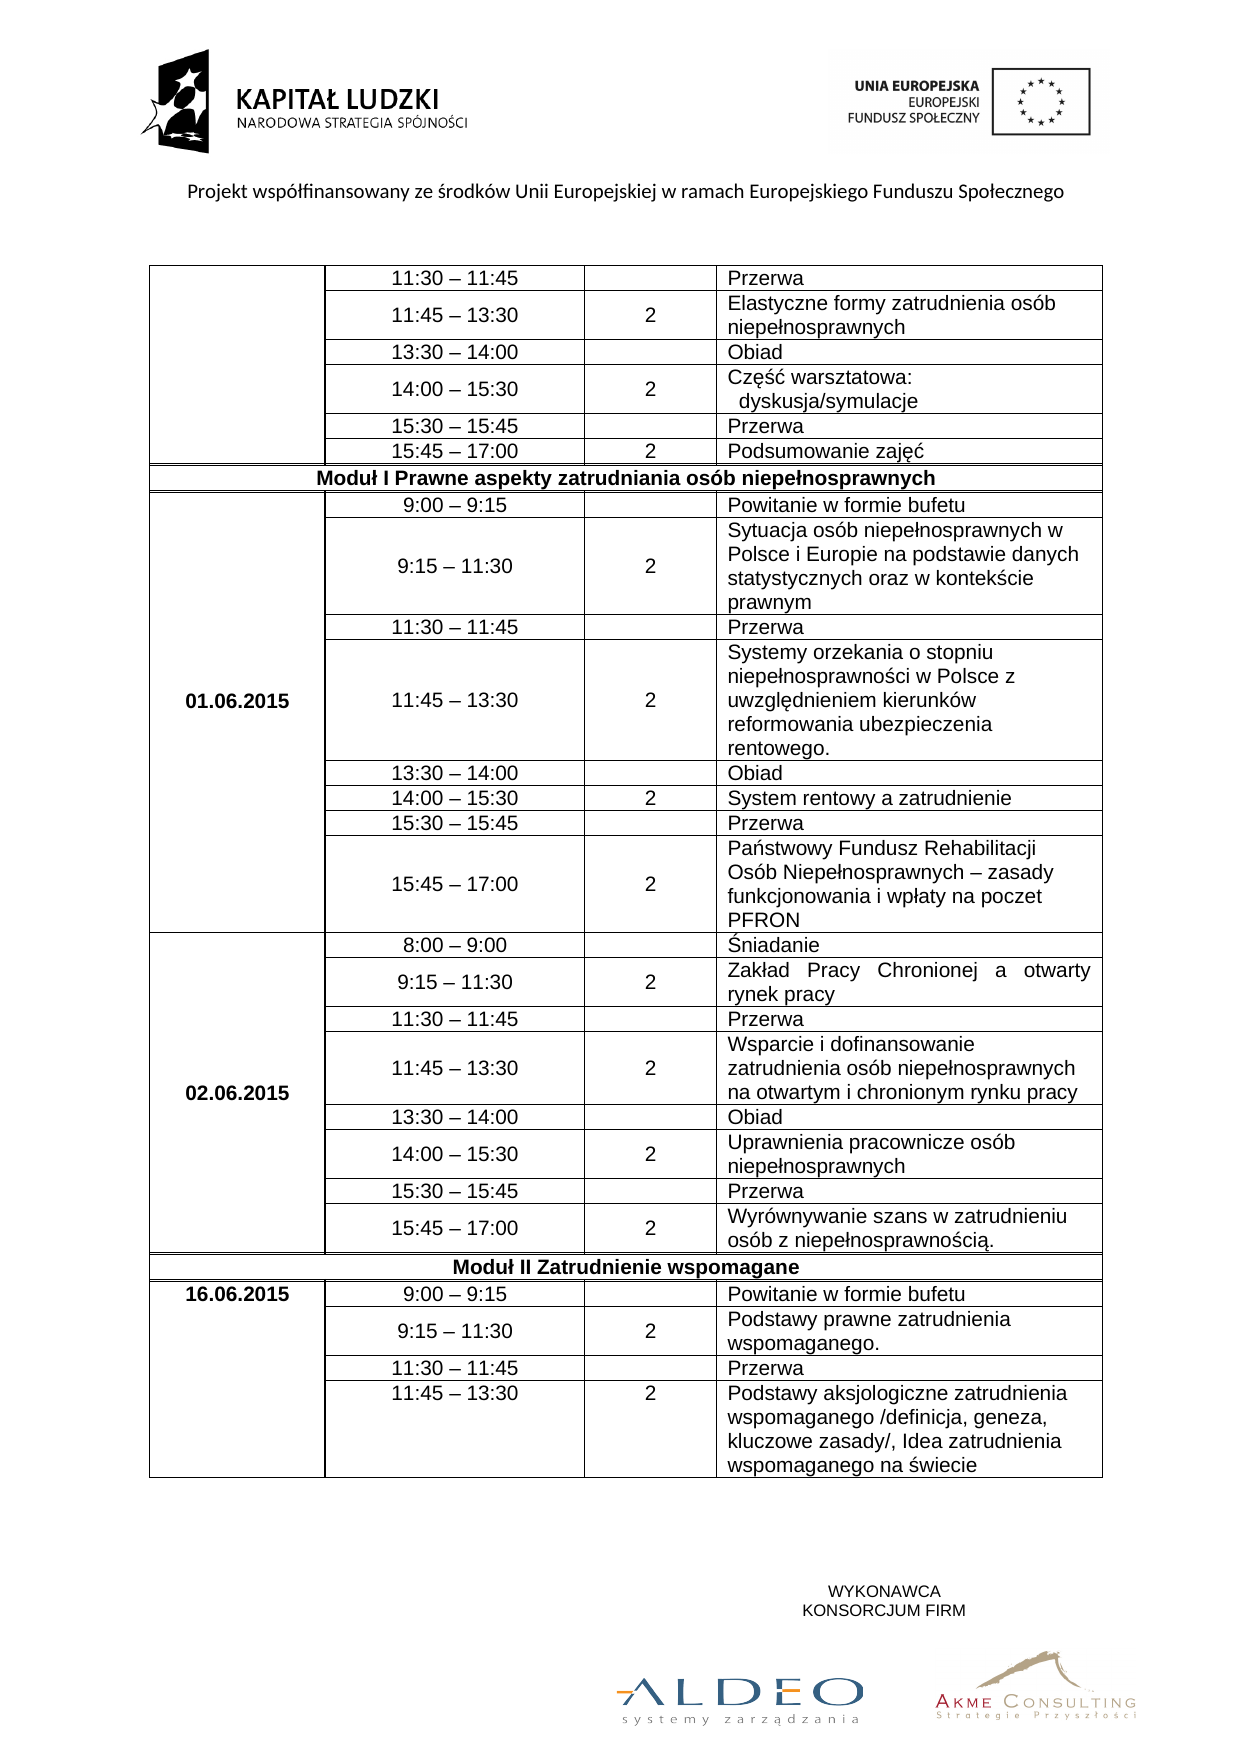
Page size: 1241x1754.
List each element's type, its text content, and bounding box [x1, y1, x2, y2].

table_cell [585, 933, 716, 957]
table_cell 2 [585, 1381, 716, 1477]
table_cell 2 [585, 1204, 716, 1252]
table_cell 2 [585, 786, 716, 810]
table_cell 14:00 – 15:30 [326, 365, 584, 413]
table_cell Podstawy aksjologiczne zatrudnienia wspomaganego /definicja, geneza, kluczowe zasady/, Idea zatrudnienia wspomaganego na świecie [717, 1381, 1102, 1477]
table_cell 9:15 – 11:30 [326, 958, 584, 1006]
table_cell 2 [585, 365, 716, 413]
table_cell 11:45 – 13:30 [326, 1032, 584, 1104]
table_cell Obiad [717, 1105, 1102, 1129]
table_cell [585, 493, 716, 517]
table_cell Przerwa [717, 811, 1102, 835]
table_cell 11:30 – 11:45 [326, 1356, 584, 1380]
table_cell Przerwa [717, 1179, 1102, 1203]
table_cell Część warsztatowa: dyskusja/symulacje [717, 365, 1102, 413]
table_cell Sytuacja osób niepełnosprawnych w Polsce i Europie na podstawie danych statystycznych oraz w kontekście prawnym [717, 518, 1102, 614]
table_cell System rentowy a zatrudnienie [717, 786, 1102, 810]
table_cell Przerwa [717, 1356, 1102, 1380]
table_cell 2 [585, 291, 716, 339]
table_cell Powitanie w formie bufetu [717, 1282, 1102, 1306]
table_cell Wsparcie i dofinansowanie zatrudnienia osób niepełnosprawnych na otwartym i chronionym rynku pracy [717, 1032, 1102, 1104]
table_cell 14:00 – 15:30 [326, 1130, 584, 1178]
table_cell 2 [585, 1130, 716, 1178]
table_cell Wyrównywanie szans w zatrudnieniu osób z niepełnosprawnością. [717, 1204, 1102, 1252]
table_cell 13:30 – 14:00 [326, 761, 584, 785]
table_cell Podstawy prawne zatrudnienia wspomaganego. [717, 1307, 1102, 1355]
table_cell 13:30 – 14:00 [326, 1105, 584, 1129]
table_cell 9:00 – 9:15 [326, 1282, 584, 1306]
table_cell 2 [585, 439, 716, 463]
table_cell [585, 1179, 716, 1203]
table_cell Państwowy Fundusz Rehabilitacji Osób Niepełnosprawnych – zasady funkcjonowania i wpłaty na poczet PFRON [717, 836, 1102, 932]
table_cell [585, 615, 716, 639]
table_cell 11:30 – 11:45 [326, 1007, 584, 1031]
table_cell [585, 414, 716, 438]
picture [828, 49, 1110, 154]
table_cell [585, 811, 716, 835]
table_cell 11:30 – 11:45 [326, 615, 584, 639]
table_cell 9:00 – 9:15 [326, 493, 584, 517]
table_cell 2 [585, 1307, 716, 1355]
table_cell Przerwa [717, 1007, 1102, 1031]
table_cell Systemy orzekania o stopniu niepełnosprawności w Polsce z uwzględnieniem kierunków reformowania ubezpieczenia rentowego. [717, 640, 1102, 760]
table_cell 15:30 – 15:45 [326, 1179, 584, 1203]
table_cell 11:45 – 13:30 [326, 640, 584, 760]
table_cell [585, 266, 716, 290]
table_cell Elastyczne formy zatrudnienia osób niepełnosprawnych [717, 291, 1102, 339]
table_cell 2 [585, 836, 716, 932]
table_cell 11:30 – 11:45 [326, 266, 584, 290]
table_cell [585, 1356, 716, 1380]
table_cell 13:30 – 14:00 [326, 340, 584, 364]
picture [94, 0, 518, 205]
table_cell Obiad [717, 761, 1102, 785]
table_cell 15:45 – 17:00 [326, 439, 584, 463]
table_cell Moduł II Zatrudnienie wspomagane [150, 1255, 1102, 1279]
table_cell Przerwa [717, 414, 1102, 438]
table_cell 2 [585, 640, 716, 760]
table_cell 02.06.2015 [150, 933, 324, 1252]
table_cell 11:45 – 13:30 [326, 1381, 584, 1477]
picture [935, 1648, 1137, 1721]
table_cell Podsumowanie zajęć [717, 439, 1102, 463]
table_cell Moduł I Prawne aspekty zatrudniania osób niepełnosprawnych [150, 466, 1102, 490]
table_cell 2 [585, 1032, 716, 1104]
table_cell 9:15 – 11:30 [326, 518, 584, 614]
table_cell 01.06.2015 [150, 493, 324, 932]
table_cell 16.06.2015 [150, 1282, 324, 1477]
table_cell [585, 1105, 716, 1129]
table_cell Powitanie w formie bufetu [717, 493, 1102, 517]
table_cell [585, 1007, 716, 1031]
table_cell 15:30 – 15:45 [326, 811, 584, 835]
table_cell 8:00 – 9:00 [326, 933, 584, 957]
table_cell 2 [585, 518, 716, 614]
table_cell [585, 340, 716, 364]
table_cell Przerwa [717, 615, 1102, 639]
picture [616, 1678, 863, 1726]
table_cell 11:45 – 13:30 [326, 291, 584, 339]
table_cell Przerwa [717, 266, 1102, 290]
table_cell 2 [585, 958, 716, 1006]
table_cell 15:45 – 17:00 [326, 836, 584, 932]
table_cell [585, 1282, 716, 1306]
table_cell Zakład Pracy Chronionej a otwarty rynek pracy [717, 958, 1102, 1006]
table_cell [585, 761, 716, 785]
table_cell 14:00 – 15:30 [326, 786, 584, 810]
table_cell Uprawnienia pracownicze osób niepełnosprawnych [717, 1130, 1102, 1178]
table_cell 15:45 – 17:00 [326, 1204, 584, 1252]
table_cell Śniadanie [717, 933, 1102, 957]
table_cell Obiad [717, 340, 1102, 364]
table_cell 9:15 – 11:30 [326, 1307, 584, 1355]
table_cell 15:30 – 15:45 [326, 414, 584, 438]
